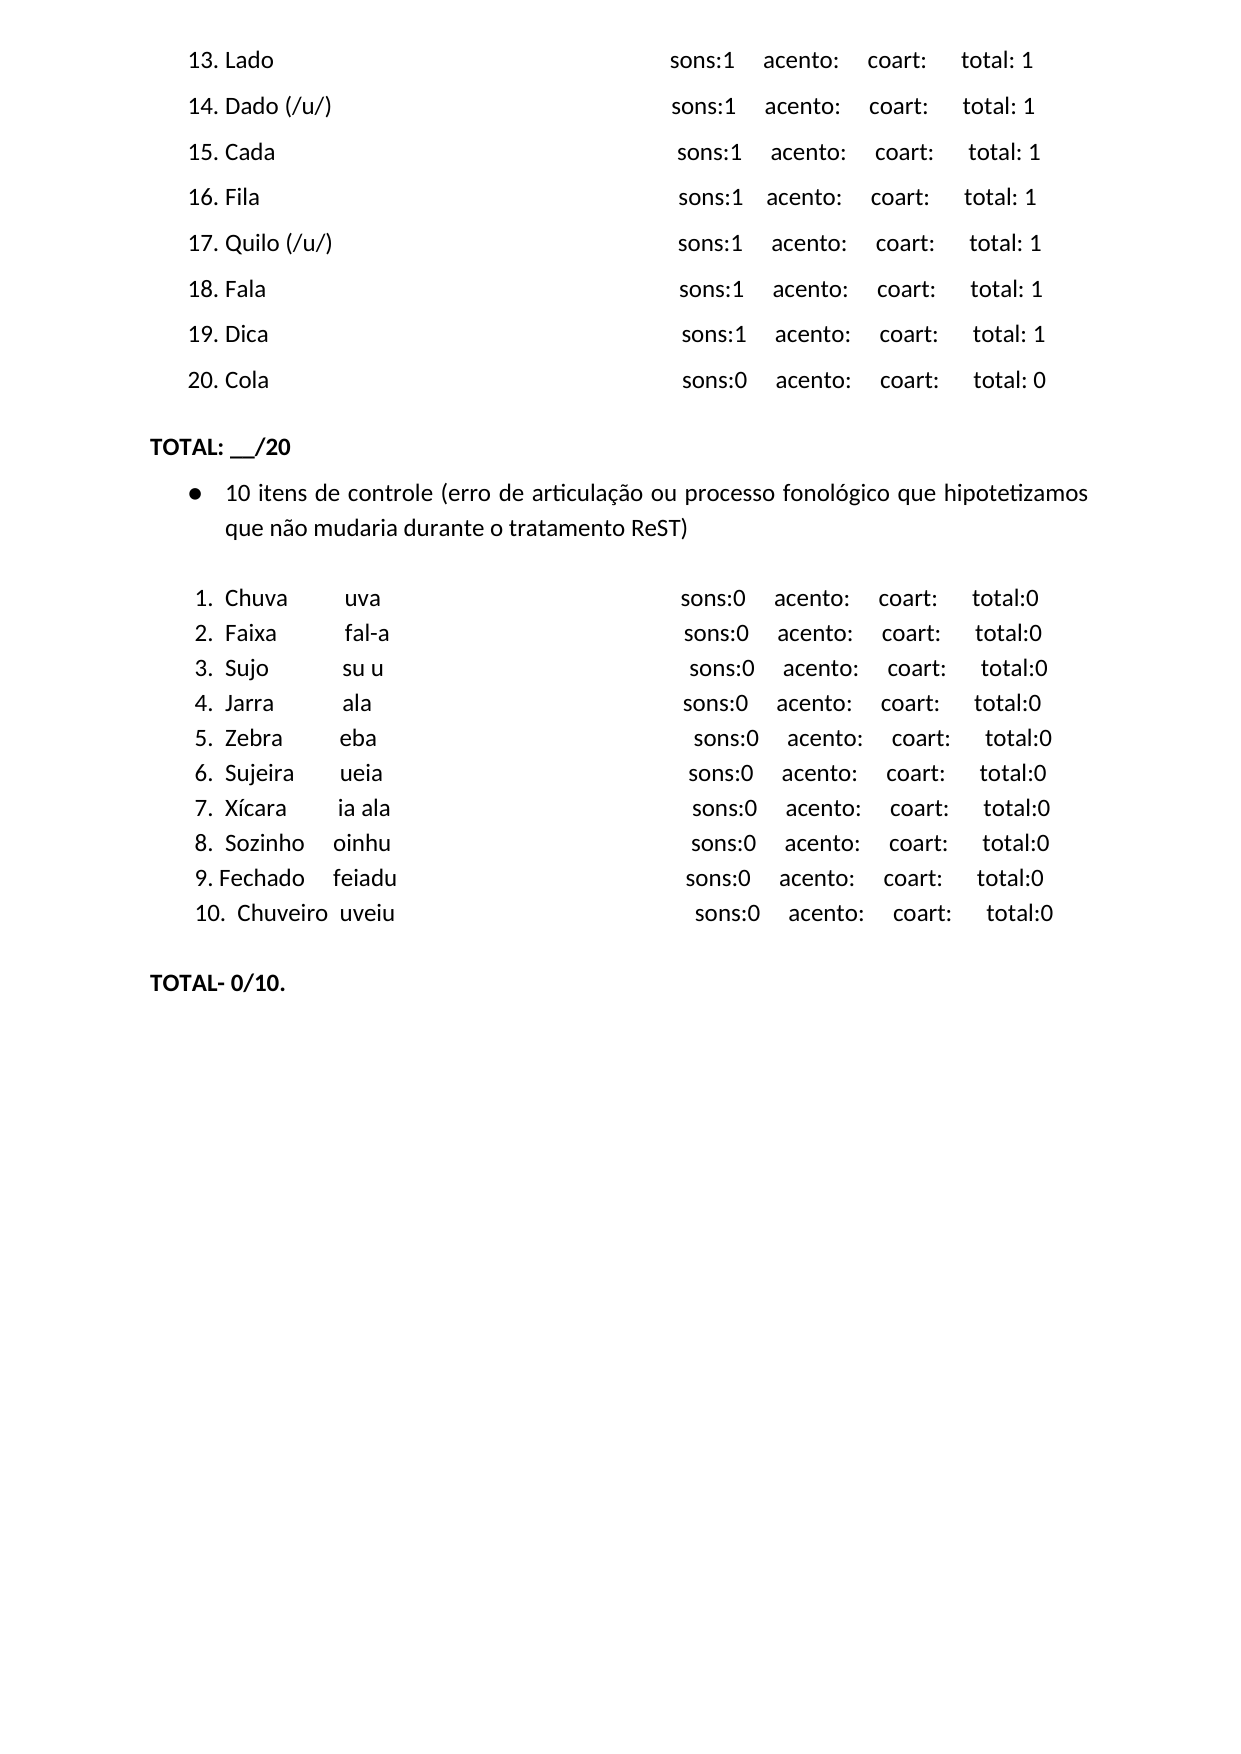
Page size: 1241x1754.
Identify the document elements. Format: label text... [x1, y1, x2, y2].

list Sujeira ueia sons:0 acento: coart: total:0 [194, 757, 1090, 787]
list Quilo (/u/) sons:1 acento: coart: total: 1 [187, 227, 1090, 258]
text 9. Fechado feiadu sons:0 acento: coart: total:0 [150, 862, 1090, 892]
list Lado sons:1 acento: coart: total: 1 [187, 44, 1090, 75]
list Cola sons:0 acento: coart: total: 0 [187, 364, 1090, 395]
list Jarra ala sons:0 acento: coart: total:0 [194, 687, 1090, 717]
list Fila sons:1 acento: coart: total: 1 [187, 181, 1090, 212]
list Sujo su u sons:0 acento: coart: total:0 [194, 652, 1090, 682]
list Sozinho oinhu sons:0 acento: coart: total:0 [194, 827, 1090, 857]
list Dica sons:1 acento: coart: total: 1 [187, 319, 1090, 349]
text TOTAL- 0/10. [150, 967, 1090, 997]
list Xícara ia ala sons:0 acento: coart: total:0 [194, 792, 1090, 822]
list Zebra eba sons:0 acento: coart: total:0 [194, 722, 1090, 752]
text TOTAL: __/20 [150, 431, 1090, 461]
list 10 itens de controle (erro de articulação ou processo fonológico que hipotetizamos que não mudaria durante o tratamento ReST) [187, 477, 1090, 542]
text 10. Chuveiro uveiu sons:0 acento: coart: total:0 [150, 897, 1090, 927]
list Fala sons:1 acento: coart: total: 1 [187, 273, 1090, 303]
list Dado (/u/) sons:1 acento: coart: total: 1 [187, 90, 1090, 121]
list Cada sons:1 acento: coart: total: 1 [187, 136, 1090, 166]
list Faixa fal-a sons:0 acento: coart: total:0 [194, 617, 1090, 647]
list Chuva uva sons:0 acento: coart: total:0 [194, 582, 1090, 612]
